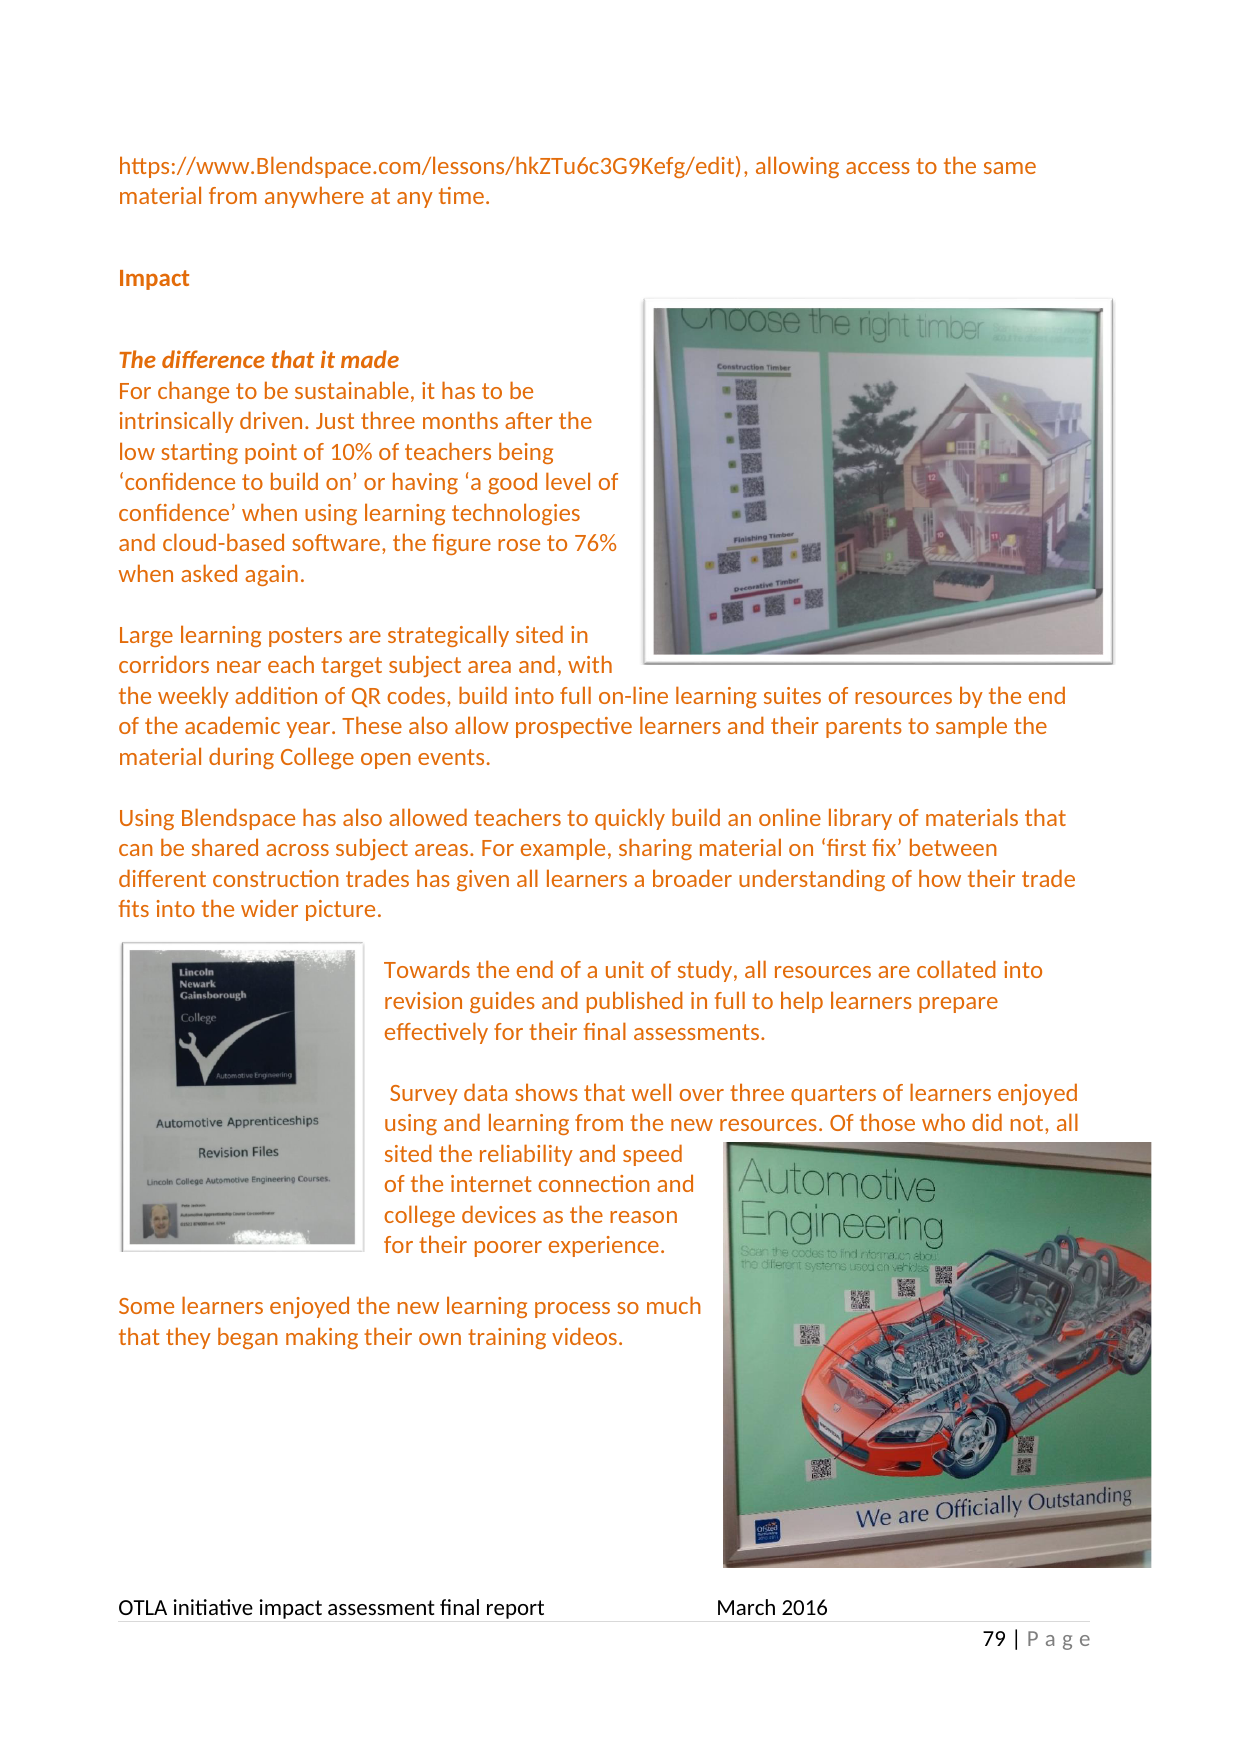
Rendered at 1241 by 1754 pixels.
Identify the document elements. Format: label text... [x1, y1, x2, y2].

text Survey data shows that well over three quarters of learners enjoyed using and learning from the new resources. Of those who did not, all sited the reliability and speed of the internet connection and college devices as the reason for their poorer experience. [118, 1077, 1090, 1260]
text Using Blendspace has also allowed teachers to quickly build an online library of materials that can be shared across subject areas. For example, sharing material on ‘first fix’ between different construction trades has given all learners a broader understanding of how their trade fits into the wider picture. [118, 802, 1090, 924]
picture [118, 938, 365, 1252]
picture [638, 293, 1116, 665]
subtitle The difference that it made [118, 344, 638, 375]
text Large learning posters are strategically sited in corridors near each target subject area and, with the weekly addition of QR codes, build into full on-line learning suites of resources by the end of the academic year. These also allow prospective learners and their parents to sample the material during College open events. [118, 619, 1090, 772]
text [118, 150, 1090, 211]
text For change to be sustainable, it has to be intrinsically driven. Just three months after the low starting point of 10% of teachers being ‘confidence to build on’ or having ‘a good level of confidence’ when using learning technologies and cloud-based software, the figure rose to 76% when asked again. [118, 375, 638, 588]
text Towards the end of a unit of study, all resources are collated into revision guides and published in full to help learners prepare effectively for their final assessments. [365, 955, 1090, 1046]
text Some learners enjoyed the new learning process so much that they began making their own training videos. [118, 1290, 723, 1351]
subtitle Impact [118, 262, 1090, 293]
